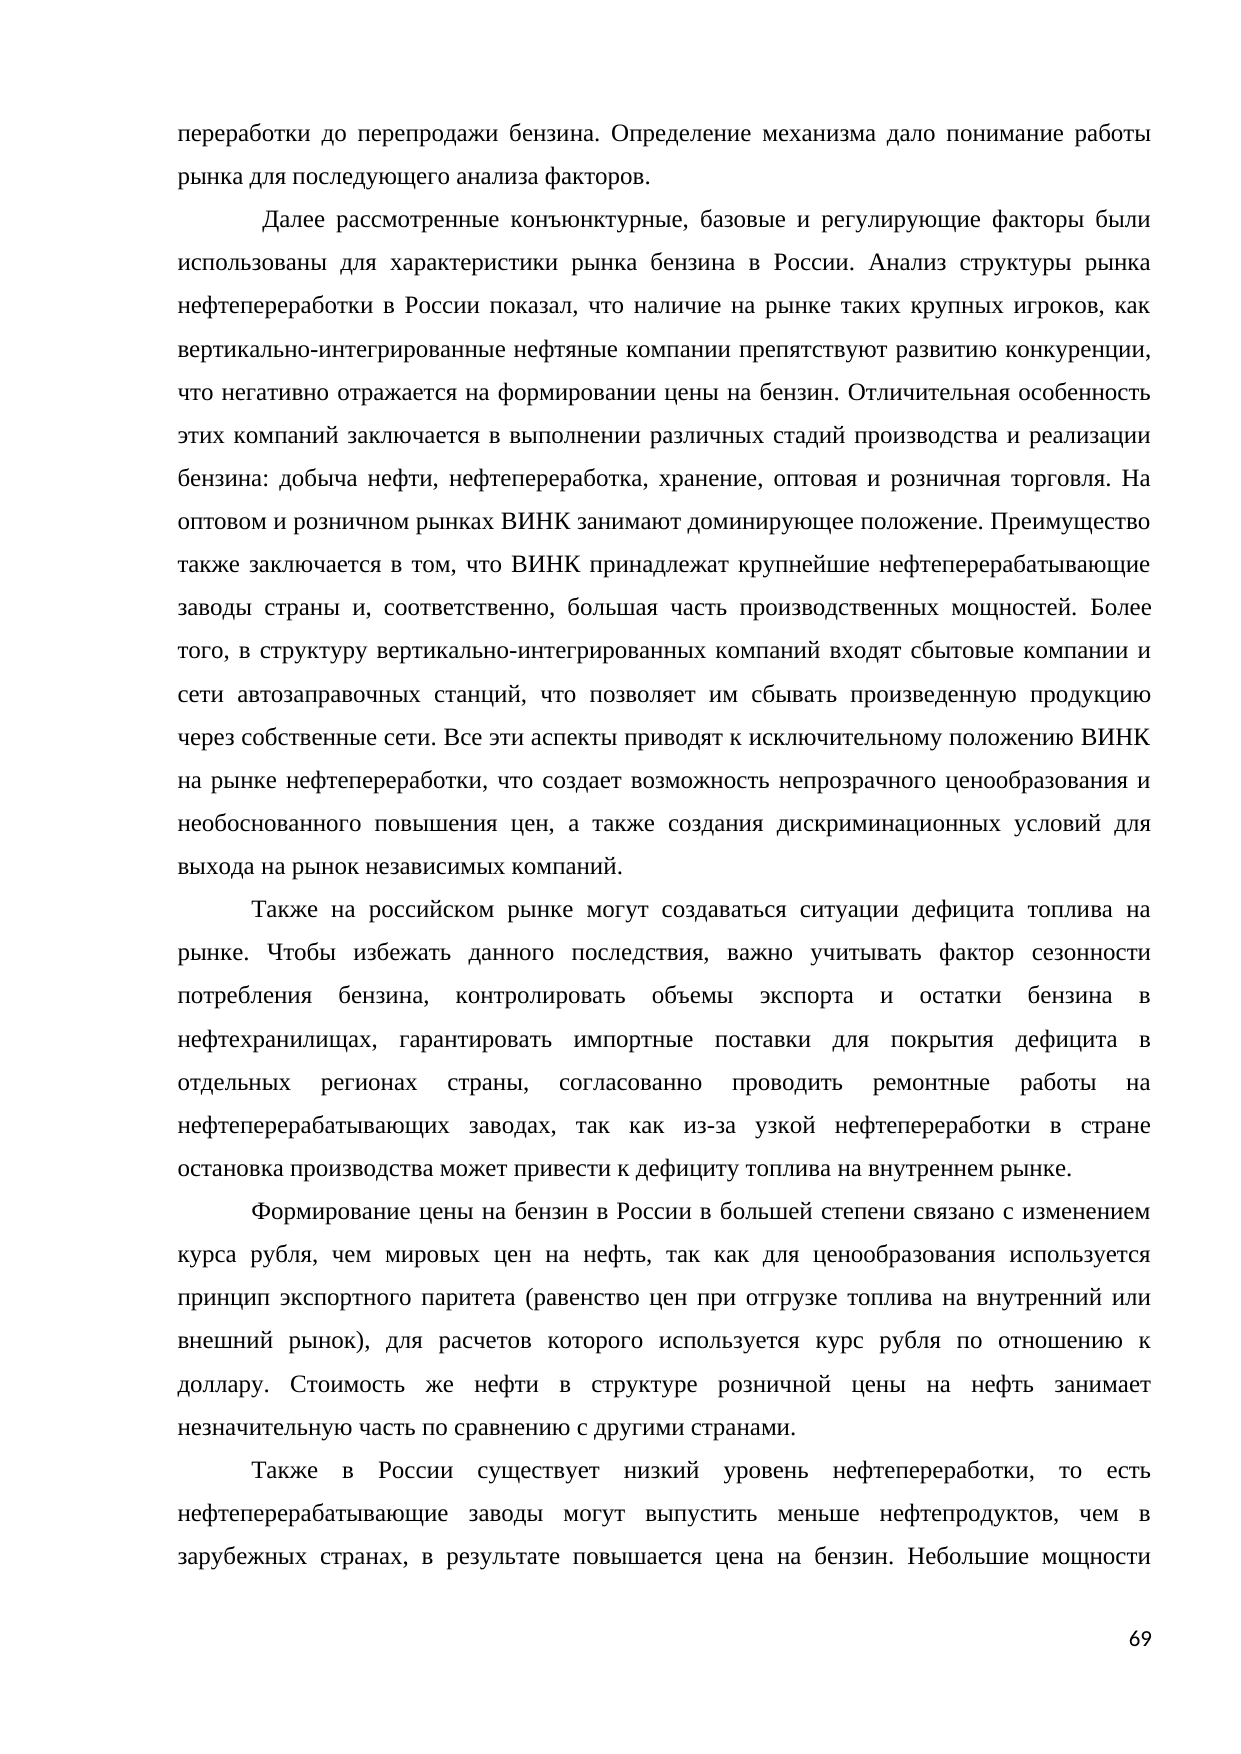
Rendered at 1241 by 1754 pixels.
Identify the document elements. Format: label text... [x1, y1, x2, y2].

text Далее рассмотренные конъюнктурные, базовые и регулирующие факторы были использованы для характеристики рынка бензина в России. Анализ структуры рынка нефтепереработки в России показал, что наличие на рынке таких крупных игроков, как вертикально-интегрированные нефтяные компании препятствуют развитию конкуренции, что негативно отражается на формировании цены на бензин. Отличительная особенность этих компаний заключается в выполнении различных стадий производства и реализации бензина: добыча нефти, нефтепереработка, хранение, оптовая и розничная торговля. На оптовом и розничном рынках ВИНК занимают доминирующее положение. Преимущество также заключается в том, что ВИНК принадлежат крупнейшие нефтеперерабатывающие заводы страны и, соответственно, большая часть производственных мощностей. Более того, в структуру вертикально-интегрированных компаний входят сбытовые компании и сети автозаправочных станций, что позволяет им сбывать произведенную продукцию через собственные сети. Все эти аспекты приводят к исключительному положению ВИНК на рынке нефтепереработки, что создает возможность непрозрачного ценообразования и необоснованного повышения цен, а также создания дискриминационных условий для выхода на рынок независимых компаний. [177, 204, 1152, 880]
text Формирование цены на бензин в России в большей степени связано с изменением курса рубля, чем мировых цен на нефть, так как для ценообразования используется принцип экспортного паритета (равенство цен при отгрузке топлива на внутренний или внешний рынок), для расчетов которого используется курс рубля по отношению к доллару. Стоимость же нефти в структуре розничной цены на нефть занимает незначительную часть по сравнению с другими странами. [177, 1196, 1152, 1441]
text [177, 1455, 1152, 1570]
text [177, 118, 1152, 190]
text Также на российском рынке могут создаваться ситуации дефицита топлива на рынке. Чтобы избежать данного последствия, важно учитывать фактор сезонности потребления бензина, контролировать объемы экспорта и остатки бензина в нефтехранилищах, гарантировать импортные поставки для покрытия дефицита в отдельных регионах страны, согласованно проводить ремонтные работы на нефтеперерабатывающих заводах, так как из-за узкой нефтепереработки в стране остановка производства может привести к дефициту топлива на внутреннем рынке. [177, 894, 1152, 1182]
